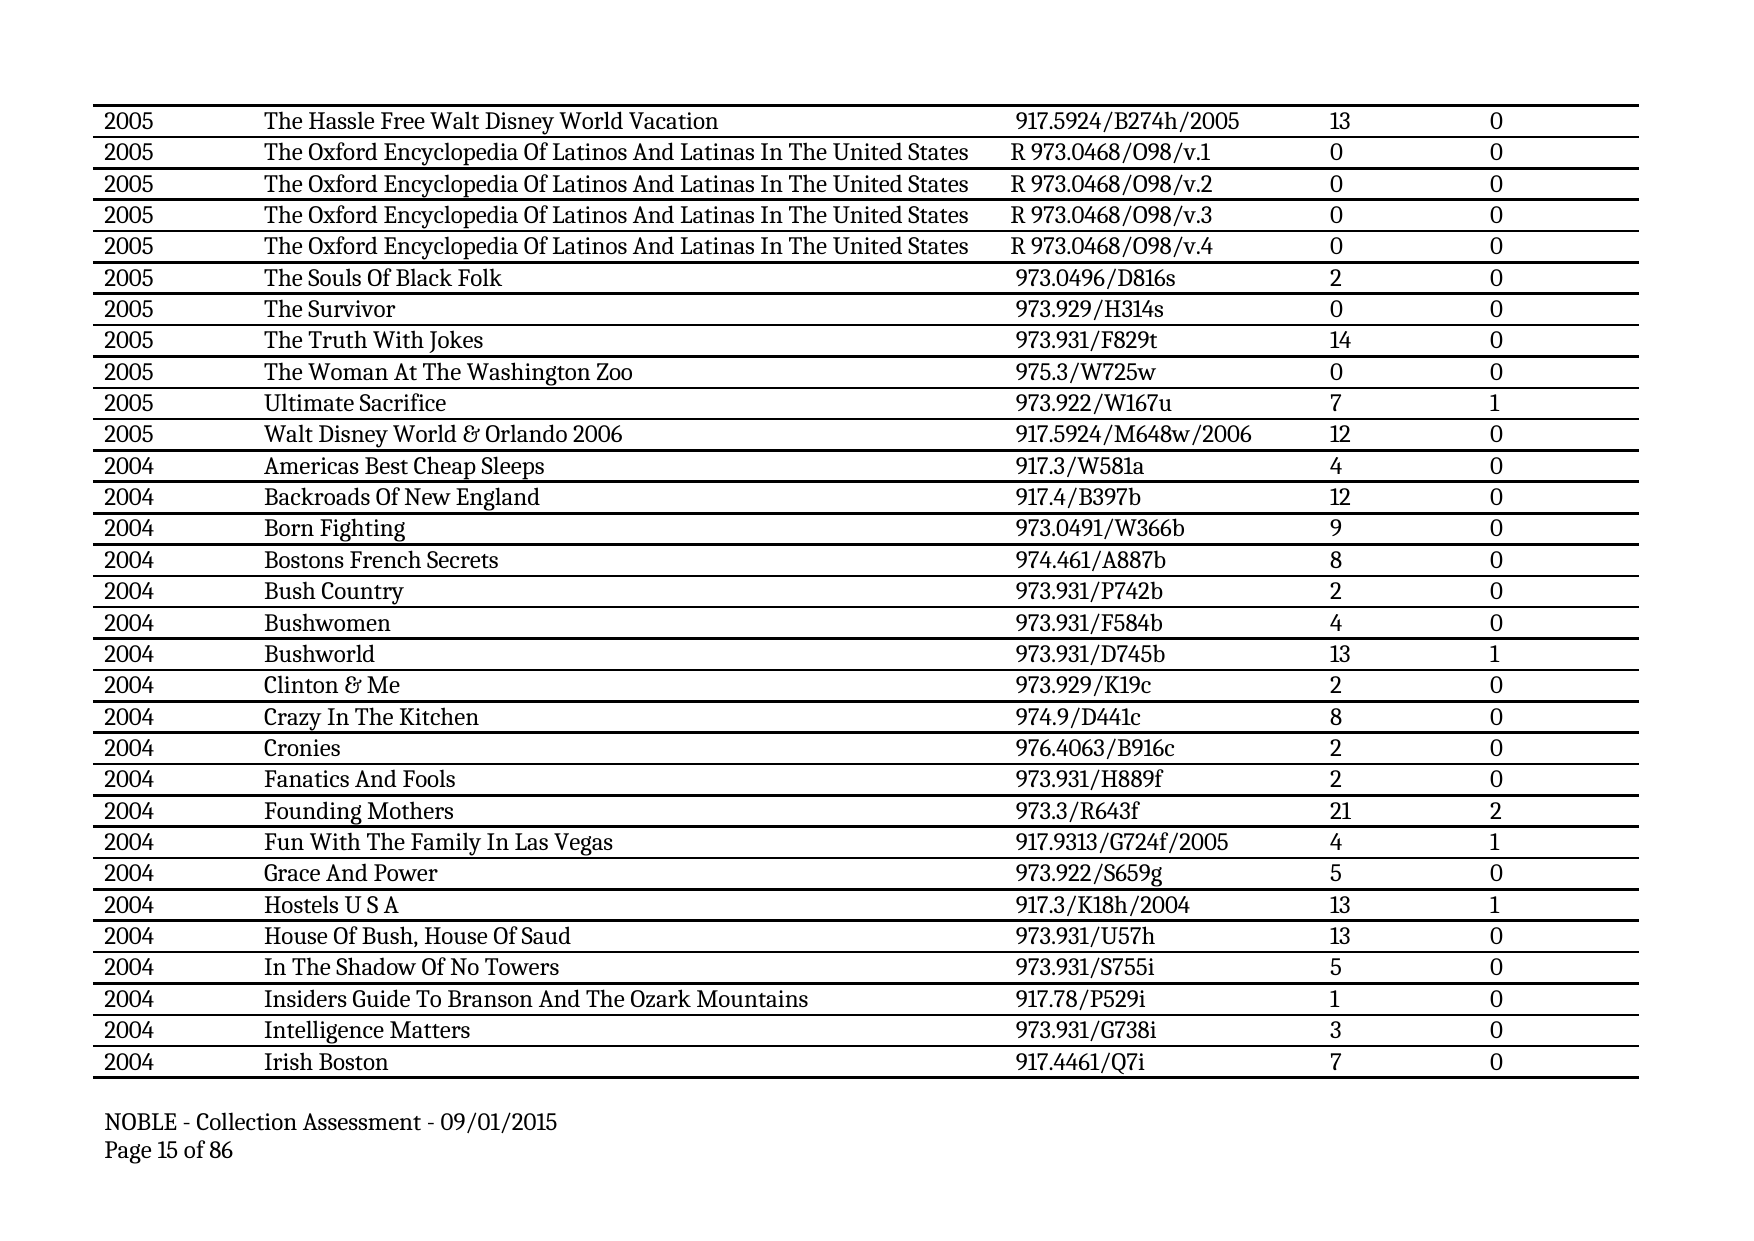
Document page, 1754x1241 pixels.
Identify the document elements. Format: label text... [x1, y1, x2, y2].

table_cell Fun With The Family In Las Vegas [253, 828, 999, 857]
table_cell 9 [1319, 515, 1478, 543]
table_cell 13 [1319, 922, 1478, 951]
table_cell 973.3/R643f [999, 797, 1319, 825]
table_cell 0 [1479, 546, 1638, 574]
table_cell 2004 [93, 765, 253, 794]
table_cell Backroads Of New England [253, 483, 999, 512]
table_cell 973.931/F829t [999, 326, 1319, 355]
table_cell 2005 [93, 420, 253, 449]
table_cell Bostons French Secrets [253, 546, 999, 574]
table_cell Born Fighting [253, 515, 999, 543]
table_cell 2005 [93, 232, 253, 261]
table_cell 0 [1479, 232, 1638, 261]
table_cell The Oxford Encyclopedia Of Latinos And Latinas In The United States [253, 170, 999, 198]
table_cell 0 [1479, 170, 1638, 198]
table_cell Walt Disney World & Orlando 2006 [253, 420, 999, 449]
table_cell 0 [1479, 985, 1638, 1013]
table_cell Bush Country [253, 577, 999, 606]
table_cell 13 [1319, 107, 1478, 136]
table_cell 8 [1319, 703, 1478, 731]
table_cell 0 [1319, 232, 1478, 261]
table_cell R 973.0468/O98/v.2 [999, 170, 1319, 198]
table_cell 2005 [93, 138, 253, 167]
table_cell 2004 [93, 891, 253, 919]
table_cell Americas Best Cheap Sleeps [253, 452, 999, 480]
table_cell 0 [1479, 1016, 1638, 1045]
table_cell 0 [1479, 107, 1638, 136]
table_cell 2004 [93, 1047, 253, 1076]
table_cell 12 [1319, 420, 1478, 449]
table_cell 1 [1479, 891, 1638, 919]
table_cell 2 [1319, 765, 1478, 794]
table_cell 0 [1479, 1047, 1638, 1076]
table_cell Fanatics And Fools [253, 765, 999, 794]
table_cell 2 [1319, 264, 1478, 292]
table_cell 2004 [93, 608, 253, 637]
table_cell 973.922/S659g [999, 859, 1319, 888]
table_cell 2004 [93, 828, 253, 857]
table_cell 917.3/W581a [999, 452, 1319, 480]
table_cell 974.9/D441c [999, 703, 1319, 731]
table_cell 973.931/F584b [999, 608, 1319, 637]
table_cell 7 [1319, 1047, 1478, 1076]
table_cell 8 [1319, 546, 1478, 574]
table_cell 0 [1479, 264, 1638, 292]
table_cell The Souls Of Black Folk [253, 264, 999, 292]
table_cell 0 [1479, 515, 1638, 543]
table_cell 973.929/H314s [999, 295, 1319, 324]
table_cell The Woman At The Washington Zoo [253, 358, 999, 386]
table_cell 0 [1319, 170, 1478, 198]
table_cell 0 [1479, 358, 1638, 386]
table_cell 0 [1319, 295, 1478, 324]
table_cell 3 [1319, 1016, 1478, 1045]
table_cell Clinton & Me [253, 671, 999, 700]
table_cell Crazy In The Kitchen [253, 703, 999, 731]
table_cell 0 [1319, 138, 1478, 167]
table_cell 2005 [93, 358, 253, 386]
table_cell Bushwomen [253, 608, 999, 637]
table_cell The Oxford Encyclopedia Of Latinos And Latinas In The United States [253, 138, 999, 167]
table_cell 2 [1319, 734, 1478, 763]
table_cell 2 [1479, 797, 1638, 825]
table_cell 2 [1319, 577, 1478, 606]
table_cell 1 [1479, 640, 1638, 668]
table_cell 2005 [93, 201, 253, 229]
table_cell 973.922/W167u [999, 389, 1319, 418]
table_cell 2004 [93, 985, 253, 1013]
table_cell 917.78/P529i [999, 985, 1319, 1013]
table_cell 0 [1479, 765, 1638, 794]
table_cell 2005 [93, 170, 253, 198]
table_cell Bushworld [253, 640, 999, 668]
table_cell 0 [1319, 358, 1478, 386]
table_cell 974.461/A887b [999, 546, 1319, 574]
table_cell 2005 [93, 107, 253, 136]
table_cell 0 [1479, 859, 1638, 888]
table_cell 917.4461/Q7i [999, 1047, 1319, 1076]
table_cell R 973.0468/O98/v.3 [999, 201, 1319, 229]
table_cell Cronies [253, 734, 999, 763]
table_cell 2004 [93, 671, 253, 700]
table_cell 2004 [93, 953, 253, 982]
table_cell Insiders Guide To Branson And The Ozark Mountains [253, 985, 999, 1013]
table_cell 0 [1479, 577, 1638, 606]
table_cell 2 [1319, 671, 1478, 700]
table_cell 21 [1319, 797, 1478, 825]
table_cell 13 [1319, 640, 1478, 668]
table_cell 1 [1479, 389, 1638, 418]
table_cell Intelligence Matters [253, 1016, 999, 1045]
table_cell 7 [1319, 389, 1478, 418]
table_cell 0 [1479, 734, 1638, 763]
table_cell 1 [1479, 828, 1638, 857]
table_cell 2005 [93, 326, 253, 355]
table_cell 2004 [93, 515, 253, 543]
table_cell 0 [1479, 295, 1638, 324]
table_cell 5 [1319, 859, 1478, 888]
table_cell 917.4/B397b [999, 483, 1319, 512]
table_cell 917.3/K18h/2004 [999, 891, 1319, 919]
table_cell Ultimate Sacrifice [253, 389, 999, 418]
table_cell 2005 [93, 389, 253, 418]
table_cell 13 [1319, 891, 1478, 919]
table_cell 2004 [93, 1016, 253, 1045]
table_cell 0 [1479, 201, 1638, 229]
table_cell 976.4063/B916c [999, 734, 1319, 763]
table_cell 2005 [93, 295, 253, 324]
table_cell 4 [1319, 828, 1478, 857]
table_cell The Survivor [253, 295, 999, 324]
table_cell 0 [1479, 703, 1638, 731]
table_cell 2005 [93, 264, 253, 292]
table_cell Founding Mothers [253, 797, 999, 825]
table_cell 2004 [93, 483, 253, 512]
table_cell 0 [1479, 483, 1638, 512]
table_cell 973.0491/W366b [999, 515, 1319, 543]
table_cell 2004 [93, 703, 253, 731]
table_cell 14 [1319, 326, 1478, 355]
table_cell 973.929/K19c [999, 671, 1319, 700]
table_cell Hostels U S A [253, 891, 999, 919]
table_cell 973.931/S755i [999, 953, 1319, 982]
table_cell 917.9313/G724f/2005 [999, 828, 1319, 857]
table_cell 975.3/W725w [999, 358, 1319, 386]
table_cell R 973.0468/O98/v.4 [999, 232, 1319, 261]
table_cell 1 [1319, 985, 1478, 1013]
table_cell 917.5924/B274h/2005 [999, 107, 1319, 136]
table_cell 4 [1319, 608, 1478, 637]
table_cell 973.931/G738i [999, 1016, 1319, 1045]
table_cell The Oxford Encyclopedia Of Latinos And Latinas In The United States [253, 201, 999, 229]
table_cell 0 [1319, 201, 1478, 229]
table_cell House Of Bush, House Of Saud [253, 922, 999, 951]
table_cell 12 [1319, 483, 1478, 512]
table_cell 0 [1479, 922, 1638, 951]
table_cell 2004 [93, 922, 253, 951]
table_cell 2004 [93, 452, 253, 480]
table_cell The Oxford Encyclopedia Of Latinos And Latinas In The United States [253, 232, 999, 261]
table_cell 0 [1479, 671, 1638, 700]
table_cell 0 [1479, 452, 1638, 480]
table_cell 2004 [93, 859, 253, 888]
table_cell The Hassle Free Walt Disney World Vacation [253, 107, 999, 136]
table_cell 2004 [93, 734, 253, 763]
table_cell 0 [1479, 953, 1638, 982]
table_cell Irish Boston [253, 1047, 999, 1076]
table_cell 973.931/P742b [999, 577, 1319, 606]
table_cell 2004 [93, 577, 253, 606]
table_cell 0 [1479, 326, 1638, 355]
table_cell 2004 [93, 546, 253, 574]
table_cell 917.5924/M648w/2006 [999, 420, 1319, 449]
table_cell In The Shadow Of No Towers [253, 953, 999, 982]
table_cell 2004 [93, 640, 253, 668]
table_cell 973.931/U57h [999, 922, 1319, 951]
table_cell The Truth With Jokes [253, 326, 999, 355]
table_cell 973.0496/D816s [999, 264, 1319, 292]
table_cell 4 [1319, 452, 1478, 480]
table_cell 973.931/H889f [999, 765, 1319, 794]
table_cell Grace And Power [253, 859, 999, 888]
table_cell 2004 [93, 797, 253, 825]
table_cell 973.931/D745b [999, 640, 1319, 668]
table_cell 0 [1479, 138, 1638, 167]
table_cell R 973.0468/O98/v.1 [999, 138, 1319, 167]
table_cell 0 [1479, 608, 1638, 637]
table_cell 0 [1479, 420, 1638, 449]
table_cell 5 [1319, 953, 1478, 982]
